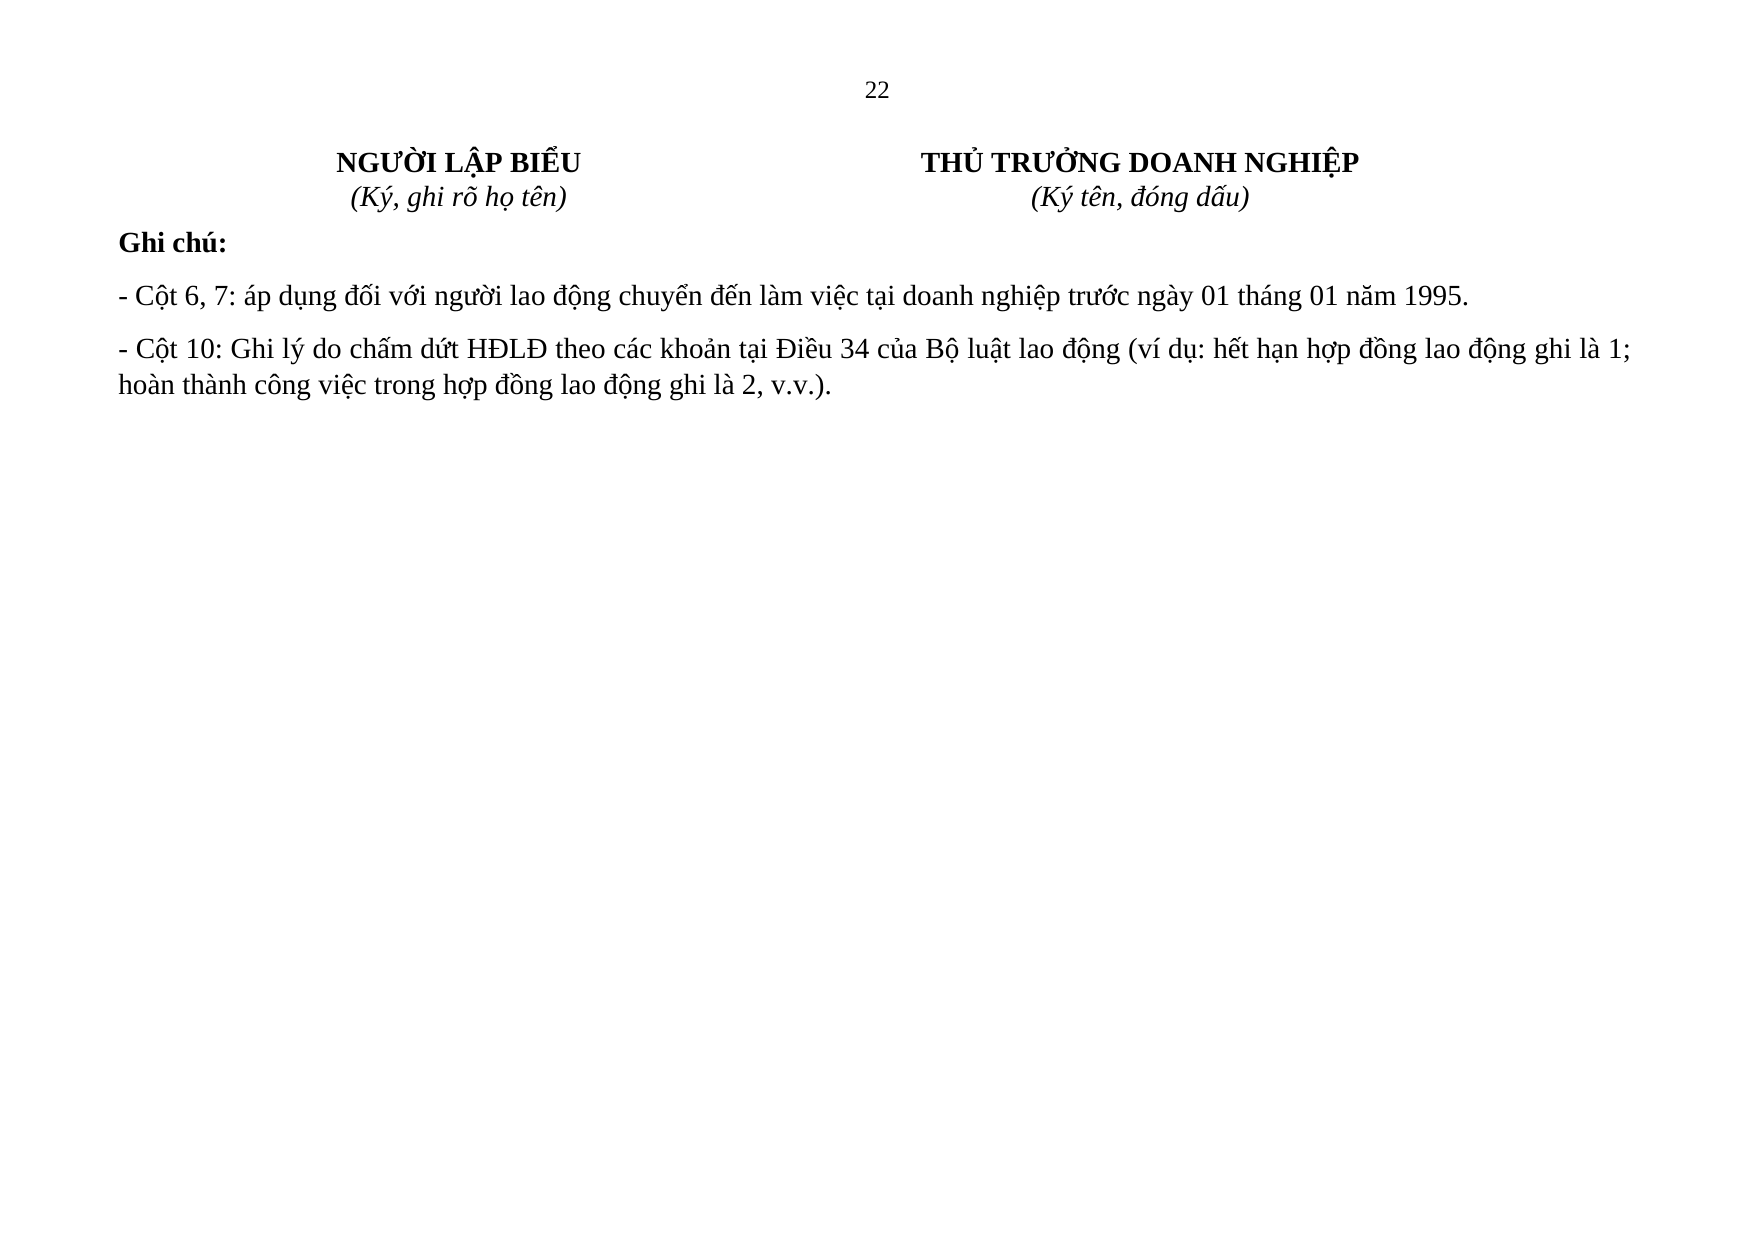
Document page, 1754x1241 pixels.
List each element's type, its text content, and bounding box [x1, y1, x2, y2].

text - Cột 10: Ghi lý do chấm dứt HĐLĐ theo các khoản tại Điều 34 của Bộ luật lao động (ví dụ: hết hạn hợp đồng lao động ghi là 1; hoàn thành công việc trong hợp đồng lao động ghi là 2, v.v.). [118, 331, 1636, 401]
text Ghi chú: [118, 225, 1636, 259]
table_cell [799, 132, 1481, 213]
text - Cột 6, 7: áp dụng đối với người lao động chuyển đến làm việc tại doanh nghiệp trước ngày 01 tháng 01 năm 1995. [118, 278, 1636, 312]
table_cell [118, 132, 799, 213]
